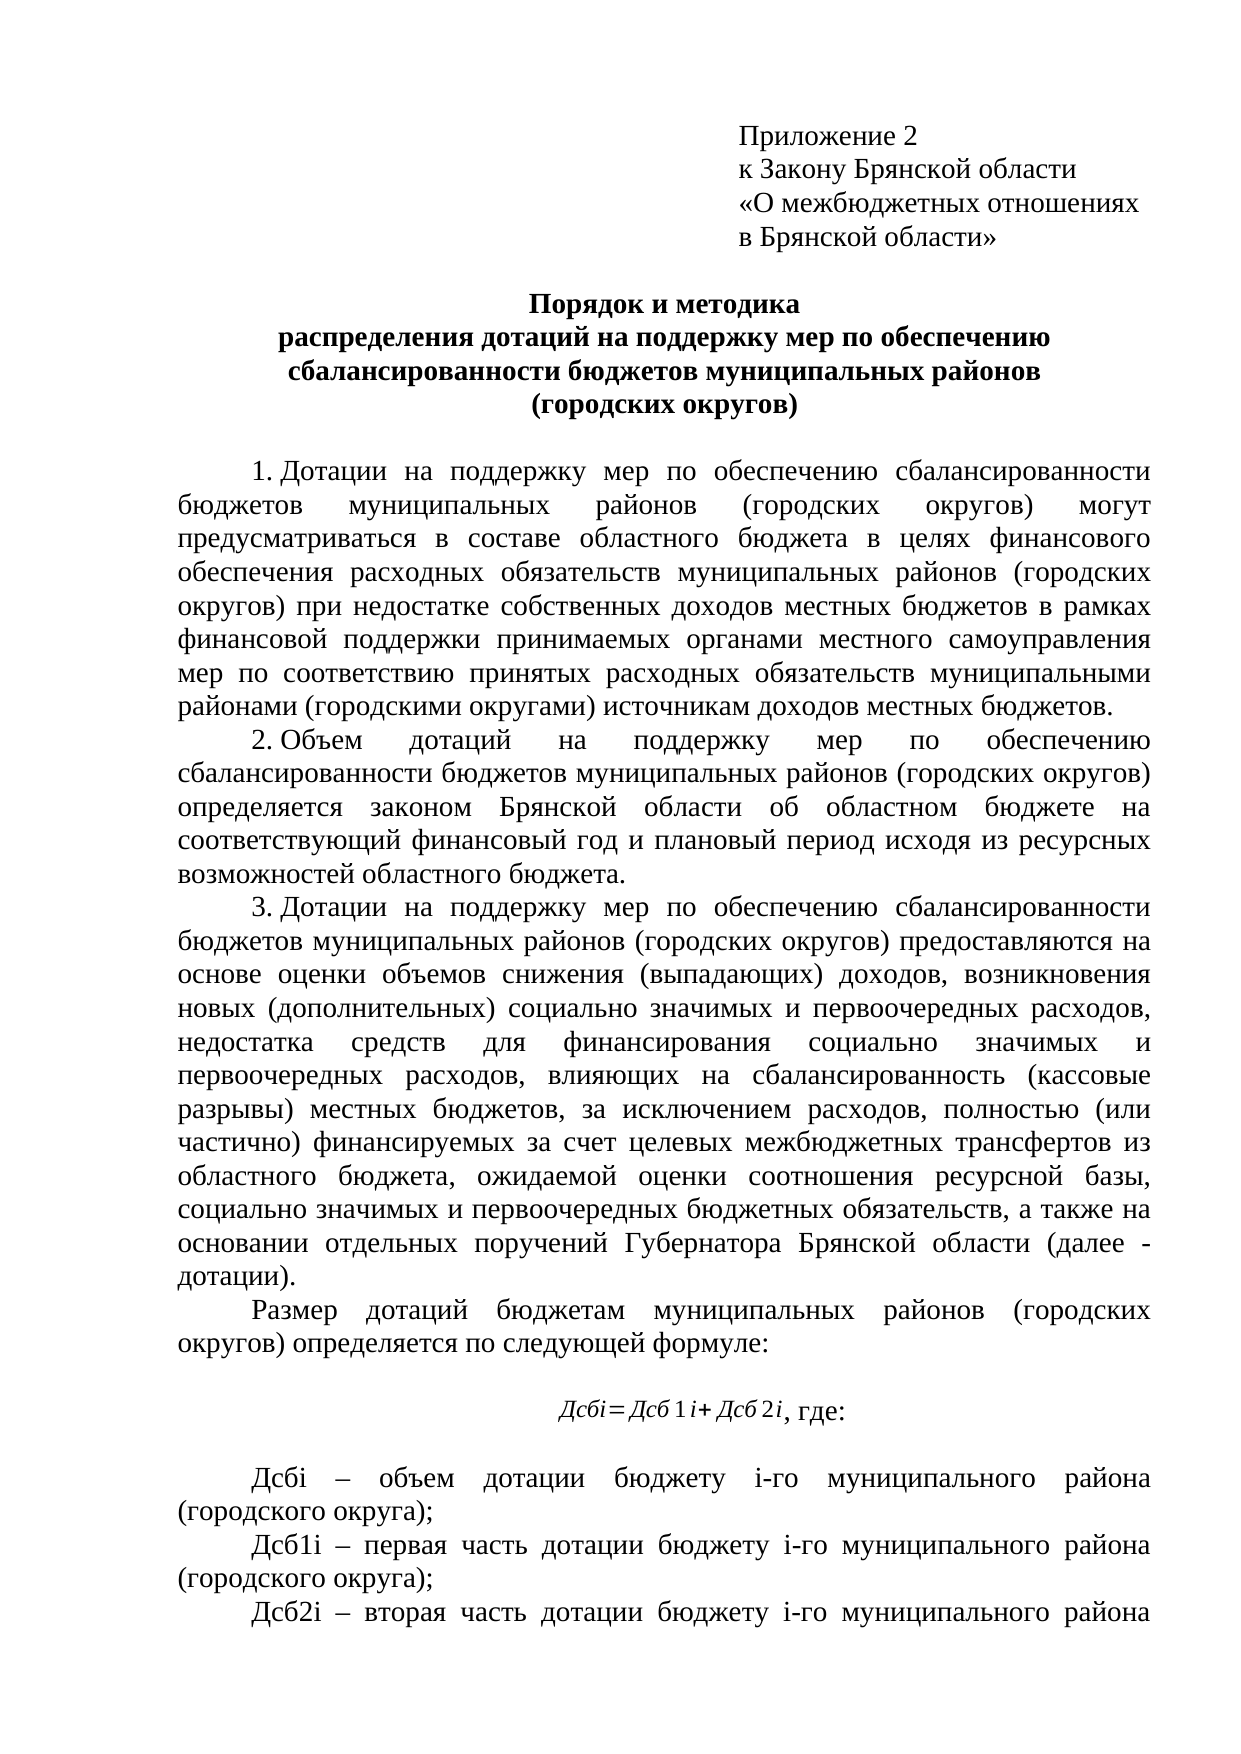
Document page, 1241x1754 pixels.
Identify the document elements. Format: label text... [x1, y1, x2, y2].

title сбалансированности бюджетов муниципальных районов [177, 353, 1152, 386]
title Порядок и методика [177, 286, 1152, 319]
text Дсбi – объем дотации бюджету i-го муниципального района (городского округа); [177, 1460, 1152, 1527]
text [177, 1594, 1152, 1627]
text Размер дотаций бюджетам муниципальных районов (городских округов) определяется по следующей формуле: [177, 1292, 1152, 1359]
title распределения дотаций на поддержку мер по обеспечению [177, 319, 1152, 353]
text «О межбюджетных отношениях [177, 185, 1152, 219]
text 2. Объем дотаций на поддержку мер по обеспечению сбалансированности бюджетов муниципальных районов (городских округов) определяется законом Брянской области об областном бюджете на соответствующий финансовый год и плановый период исходя из ресурсных возможностей областного бюджета. [177, 722, 1152, 889]
text 3. Дотации на поддержку мер по обеспечению сбалансированности бюджетов муниципальных районов (городских округов) предоставляются на основе оценки объемов снижения (выпадающих) доходов, возникновения новых (дополнительных) социально значимых и первоочередных расходов, недостатка средств для финансирования социально значимых и первоочередных расходов, влияющих на сбалансированность (кассовые разрывы) местных бюджетов, за исключением расходов, полностью (или частично) финансируемых за счет целевых межбюджетных трансфертов из областного бюджета, ожидаемой оценки соотношения ресурсной базы, социально значимых и первоочередных бюджетных обязательств, а также на основании отдельных поручений Губернатора Брянской области (далее - дотации). [177, 889, 1152, 1292]
text Дсб1i – первая часть дотации бюджету i-го муниципального района (городского округа); [177, 1527, 1152, 1594]
text , где: [177, 1393, 1152, 1426]
text Приложение 2 [177, 118, 1152, 152]
text к Закону Брянской области [177, 152, 1152, 185]
text в Брянской области» [177, 219, 1152, 252]
text 1. Дотации на поддержку мер по обеспечению сбалансированности бюджетов муниципальных районов (городских округов) могут предусматриваться в составе областного бюджета в целях финансового обеспечения расходных обязательств муниципальных районов (городских округов) при недостатке собственных доходов местных бюджетов в рамках финансовой поддержки принимаемых органами местного самоуправления мер по соответствию принятых расходных обязательств муниципальными районами (городскими округами) источникам доходов местных бюджетов. [177, 453, 1152, 722]
title (городских округов) [177, 386, 1152, 420]
